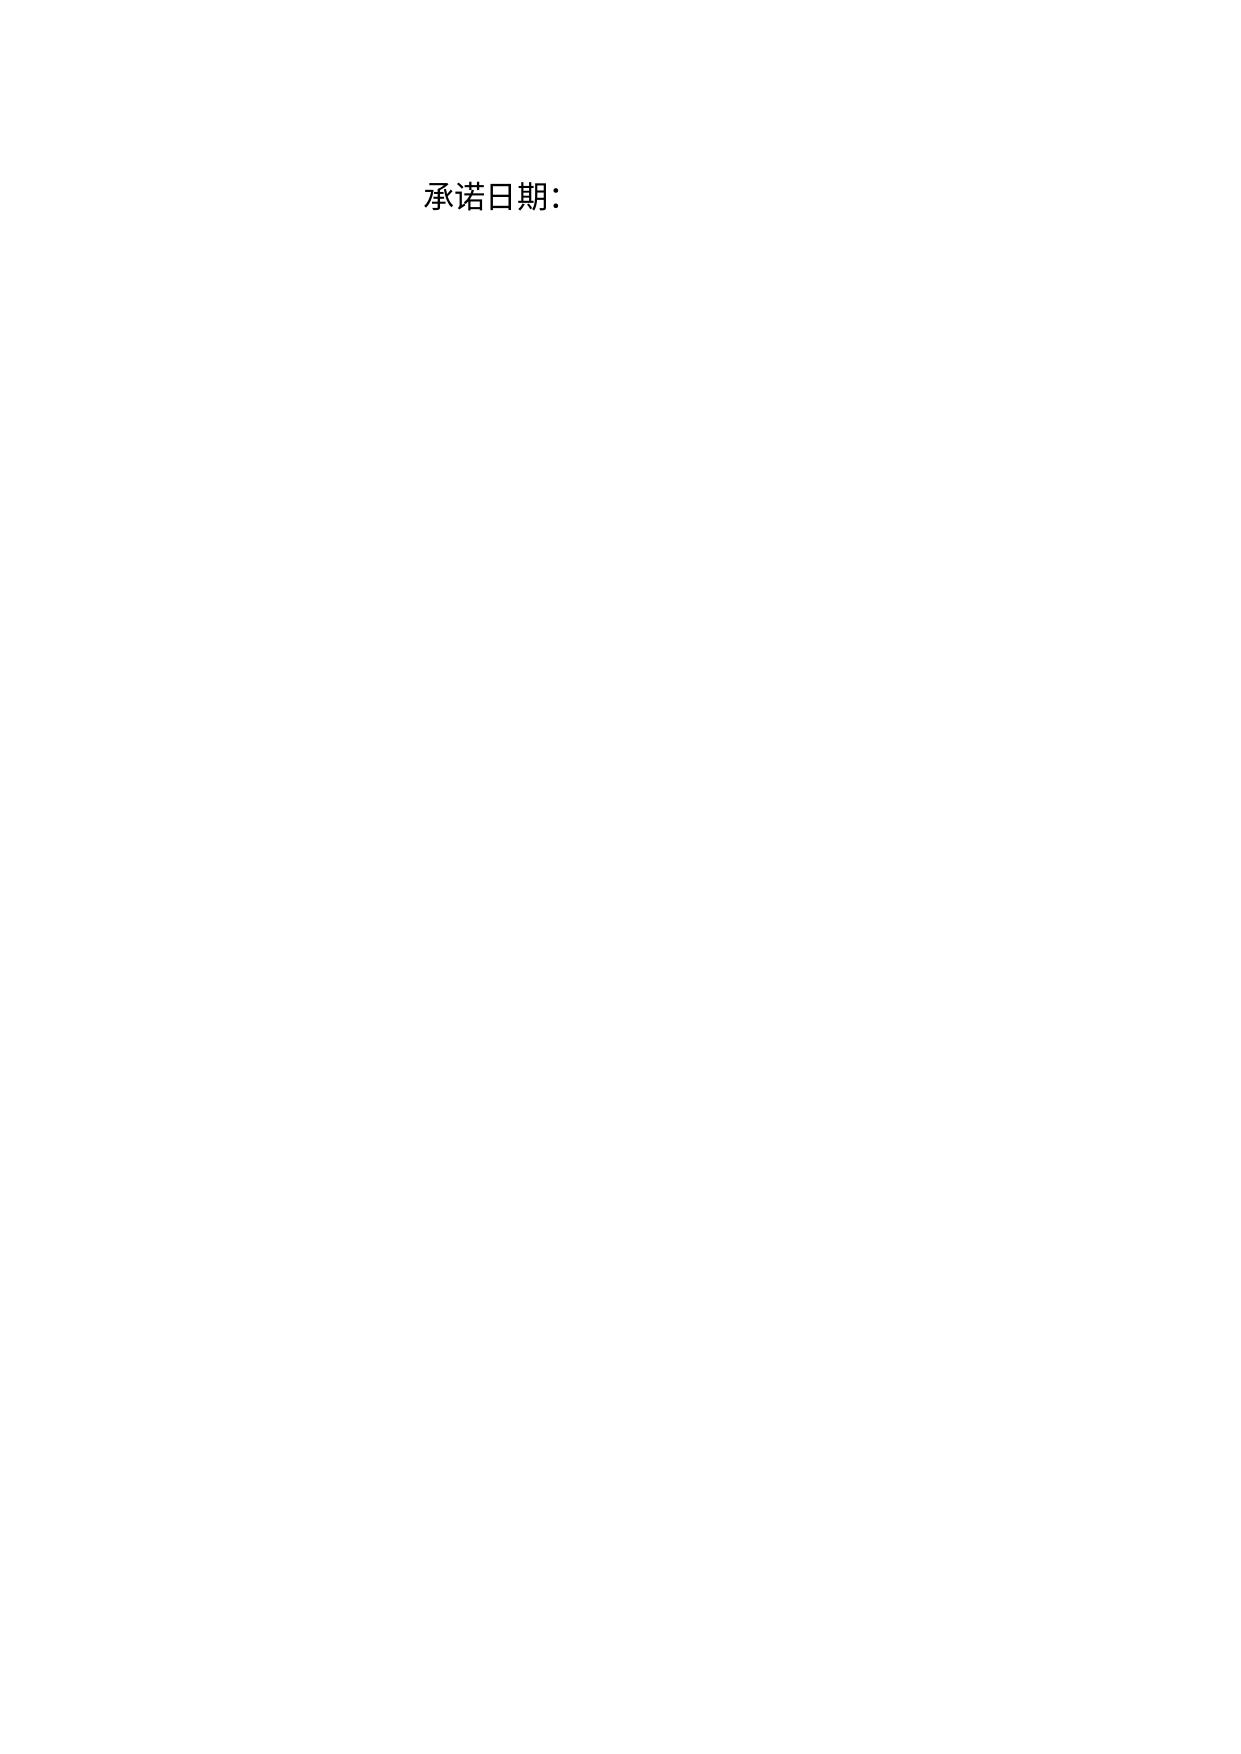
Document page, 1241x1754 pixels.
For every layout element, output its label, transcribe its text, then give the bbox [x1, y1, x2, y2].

text 承诺日期： [187, 162, 1053, 227]
